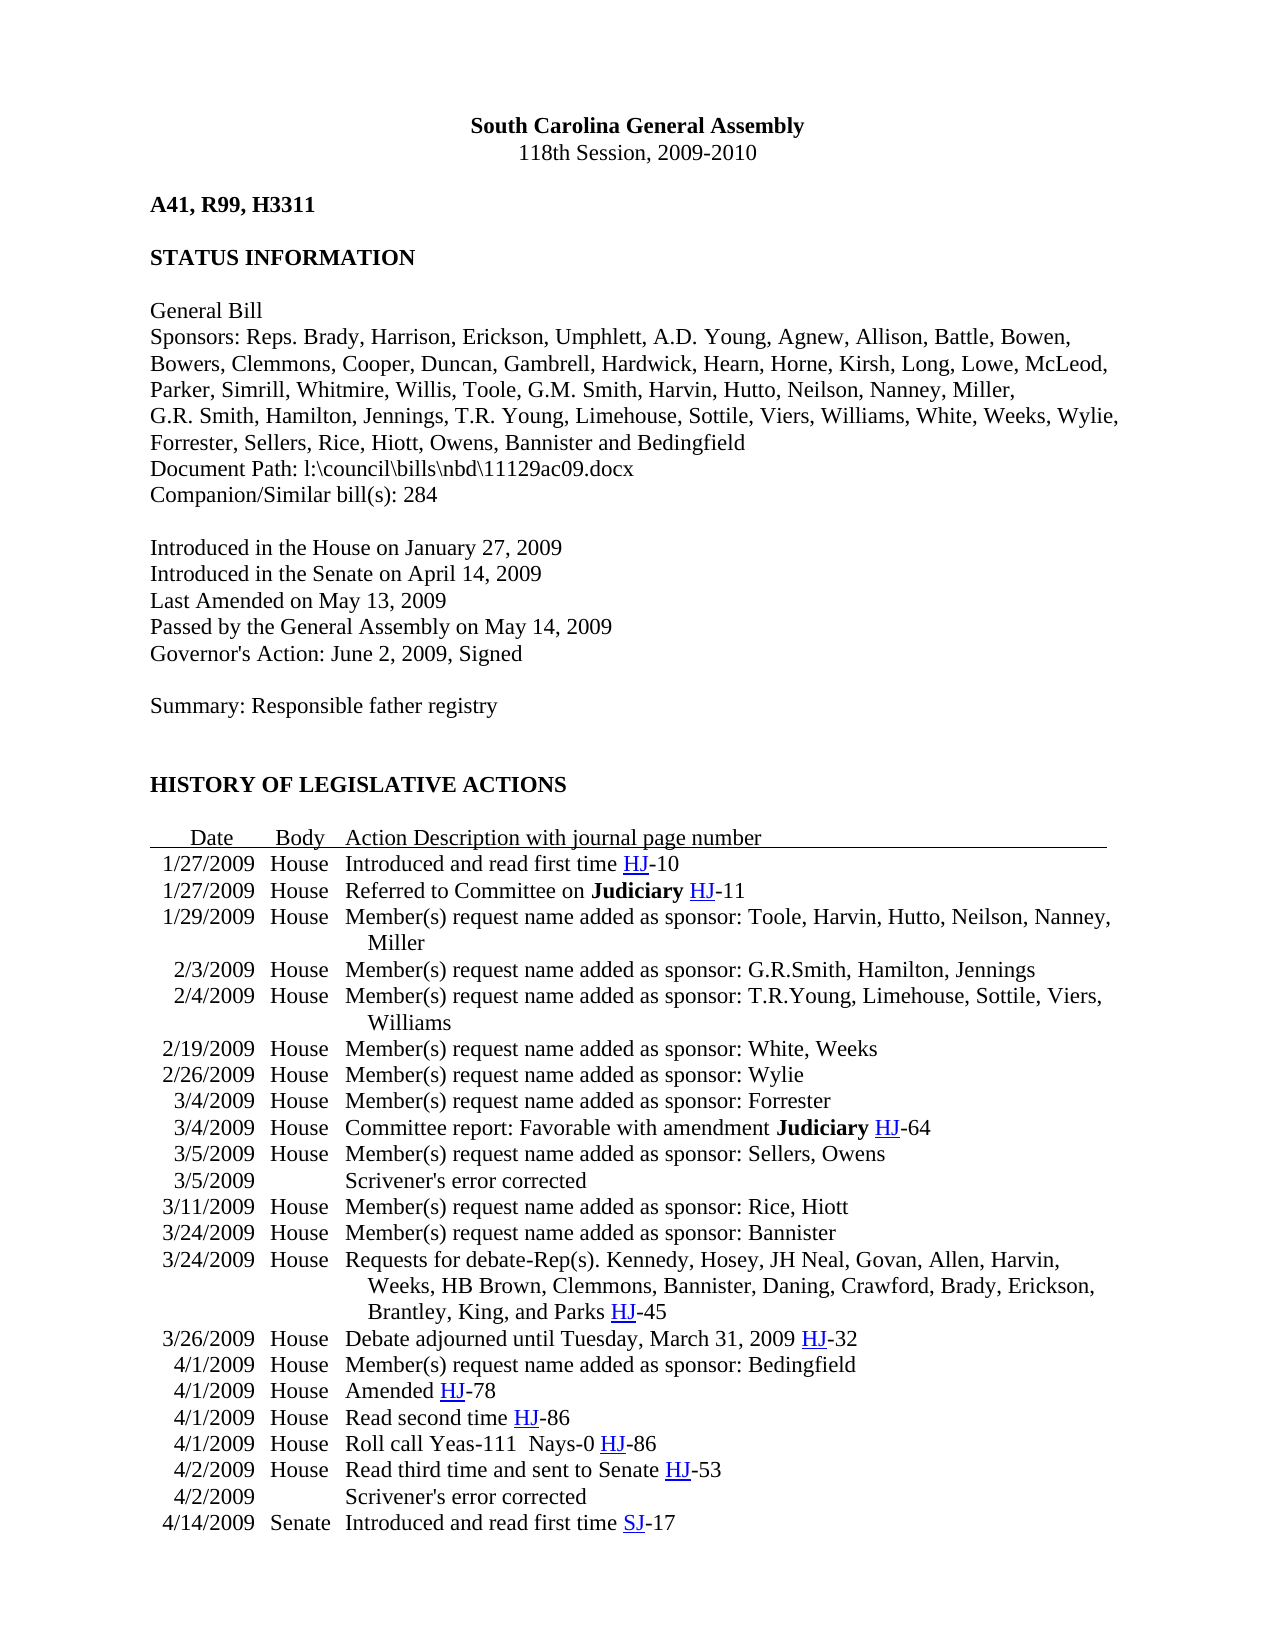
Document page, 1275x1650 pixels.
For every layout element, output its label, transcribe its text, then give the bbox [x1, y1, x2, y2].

text HISTORY OF LEGISLATIVE ACTIONS [150, 771, 1125, 798]
text 1/27/2009 House Referred to Committee on Judiciary HJ-11 [150, 877, 1125, 903]
text 4/1/2009 House Amended HJ-78 [150, 1377, 1125, 1404]
text Governor's Action: June 2, 2009, Signed [150, 639, 1125, 666]
text 1/27/2009 House Introduced and read first time HJ-10 [150, 850, 1125, 877]
text General Bill [150, 297, 1125, 323]
text 2/4/2009 House Member(s) request name added as sponsor: T.R.Young, Limehouse, Sottile, Viers, Williams [150, 982, 1125, 1035]
text Date Body Action Description with journal page number [150, 824, 1125, 850]
text STATUS INFORMATION [150, 244, 1125, 271]
text 3/24/2009 House Requests for debate-Rep(s). Kennedy, Hosey, JH Neal, Govan, Allen, Harvin, Weeks, HB Brown, Clemmons, Bannister, Daning, Crawford, Brady, Erickson, Brantley, King, and Parks HJ-45 [150, 1246, 1125, 1325]
text South Carolina General Assembly [150, 112, 1125, 139]
text Introduced in the House on January 27, 2009 [150, 534, 1125, 561]
text 2/19/2009 House Member(s) request name added as sponsor: White, Weeks [150, 1035, 1125, 1061]
text 2/26/2009 House Member(s) request name added as sponsor: Wylie [150, 1061, 1125, 1088]
text 4/1/2009 House Read second time HJ-86 [150, 1404, 1125, 1430]
text 1/29/2009 House Member(s) request name added as sponsor: Toole, Harvin, Hutto, Neilson, Nanney, Miller [150, 903, 1125, 956]
text 4/2/2009 House Read third time and sent to Senate HJ-53 [150, 1457, 1125, 1483]
text Introduced in the Senate on April 14, 2009 [150, 561, 1125, 587]
text 2/3/2009 House Member(s) request name added as sponsor: G.R.Smith, Hamilton, Jennings [150, 956, 1125, 982]
text 4/1/2009 House Member(s) request name added as sponsor: Bedingfield [150, 1351, 1125, 1377]
text 3/24/2009 House Member(s) request name added as sponsor: Bannister [150, 1219, 1125, 1246]
text Summary: Responsible father registry [150, 692, 1125, 719]
text 3/26/2009 House Debate adjourned until Tuesday, March 31, 2009 HJ-32 [150, 1325, 1125, 1351]
text 4/14/2009 Senate Introduced and read first time SJ-17 [150, 1509, 1125, 1536]
text Passed by the General Assembly on May 14, 2009 [150, 613, 1125, 639]
text 3/4/2009 House Committee report: Favorable with amendment Judiciary HJ-64 [150, 1114, 1125, 1140]
text Sponsors: Reps. Brady, Harrison, Erickson, Umphlett, A.D. Young, Agnew, Allison, Battle, Bowen, Bowers, Clemmons, Cooper, Duncan, Gambrell, Hardwick, Hearn, Horne, Kirsh, Long, Lowe, McLeod, Parker, Simrill, Whitmire, Willis, Toole, G.M. Smith, Harvin, Hutto, Neilson, Nanney, Miller, G.R. Smith, Hamilton, Jennings, T.R. Young, Limehouse, Sottile, Viers, Williams, White, Weeks, Wylie, Forrester, Sellers, Rice, Hiott, Owens, Bannister and Bedingfield [150, 323, 1125, 455]
text A41, R99, H3311 [150, 192, 1125, 218]
text 4/2/2009 Scrivener's error corrected [150, 1483, 1125, 1509]
text 3/5/2009 House Member(s) request name added as sponsor: Sellers, Owens [150, 1140, 1125, 1167]
text 4/1/2009 House Roll call Yeas-111 Nays-0 HJ-86 [150, 1430, 1125, 1457]
text 3/11/2009 House Member(s) request name added as sponsor: Rice, Hiott [150, 1193, 1125, 1219]
text 118th Session, 2009-2010 [150, 139, 1125, 165]
text Document Path: l:\council\bills\nbd\11129ac09.docx [150, 455, 1125, 481]
text Last Amended on May 13, 2009 [150, 587, 1125, 613]
text Companion/Similar bill(s): 284 [150, 481, 1125, 508]
text 3/5/2009 Scrivener's error corrected [150, 1167, 1125, 1193]
text 3/4/2009 House Member(s) request name added as sponsor: Forrester [150, 1088, 1125, 1114]
